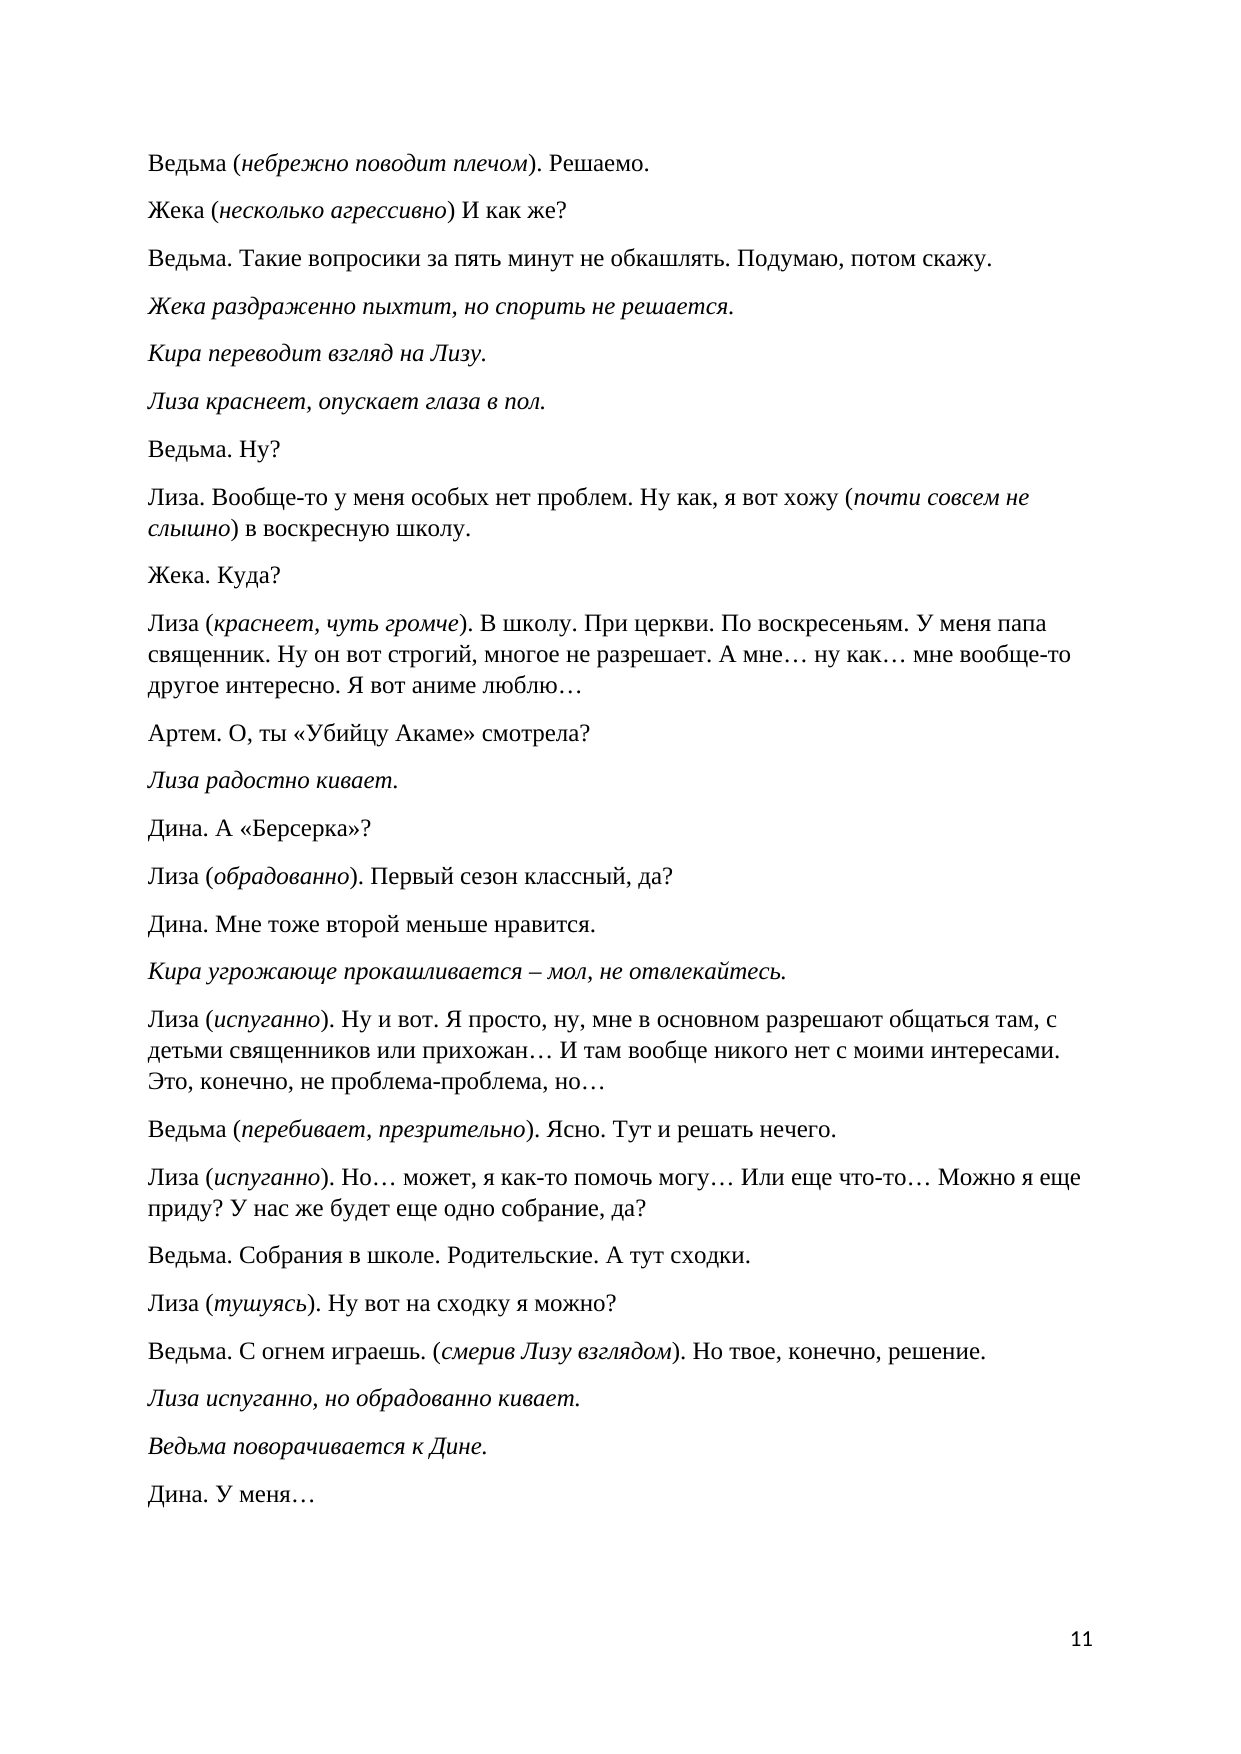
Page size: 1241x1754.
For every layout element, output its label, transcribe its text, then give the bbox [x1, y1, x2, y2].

text Ведьма (небрежно поводит плечом). Решаемо. [148, 148, 1093, 176]
text Дина. Мне тоже второй меньше нравится. [148, 909, 1093, 937]
text Лиза (испуганно). Ну и вот. Я просто, ну, мне в основном разрешают общаться там, с детьми священников или прихожан… И там вообще никого нет с моими интересами. Это, конечно, не проблема-проблема, но… [148, 1004, 1093, 1095]
text Дина. А «Берсерка»? [148, 813, 1093, 842]
text Лиза (испуганно). Но… может, я как-то помочь могу… Или еще что-то… Можно я еще приду? У нас же будет еще одно собрание, да? [148, 1162, 1093, 1221]
text Лиза краснеет, опускает глаза в пол. [148, 386, 1093, 415]
text Ведьма. Ну? [148, 434, 1093, 463]
text Ведьма. Собрания в школе. Родительские. А тут сходки. [148, 1240, 1093, 1269]
text Лиза (краснеет, чуть громче). В школу. При церкви. По воскресеньям. У меня папа священник. Ну он вот строгий, многое не разрешает. А мне… ну как… мне вообще-то другое интересно. Я вот аниме люблю… [148, 608, 1093, 699]
text Жека. Куда? [148, 560, 1093, 589]
text Лиза (обрадованно). Первый сезон классный, да? [148, 861, 1093, 890]
text Лиза радостно кивает. [148, 766, 1093, 794]
text Дина. У меня… [148, 1479, 1093, 1508]
text Ведьма поворачивается к Дине. [148, 1431, 1093, 1460]
text Лиза испуганно, но обрадованно кивает. [148, 1383, 1093, 1412]
text Лиза. Вообще-то у меня особых нет проблем. Ну как, я вот хожу (почти совсем не слышно) в воскресную школу. [148, 482, 1093, 541]
text Лиза (тушуясь). Ну вот на сходку я можно? [148, 1288, 1093, 1317]
text Артем. О, ты «Убийцу Акаме» смотрела? [148, 718, 1093, 747]
text Жека (несколько агрессивно) И как же? [148, 195, 1093, 224]
text Кира переводит взгляд на Лизу. [148, 338, 1093, 367]
text Ведьма. Такие вопросики за пять минут не обкашлять. Подумаю, потом скажу. [148, 243, 1093, 272]
text Кира угрожающе прокашливается – мол, не отвлекайтесь. [148, 956, 1093, 985]
text Ведьма. С огнем играешь. (смерив Лизу взглядом). Но твое, конечно, решение. [148, 1336, 1093, 1364]
text Ведьма (перебивает, презрительно). Ясно. Тут и решать нечего. [148, 1114, 1093, 1143]
text Жека раздраженно пыхтит, но спорить не решается. [148, 291, 1093, 319]
